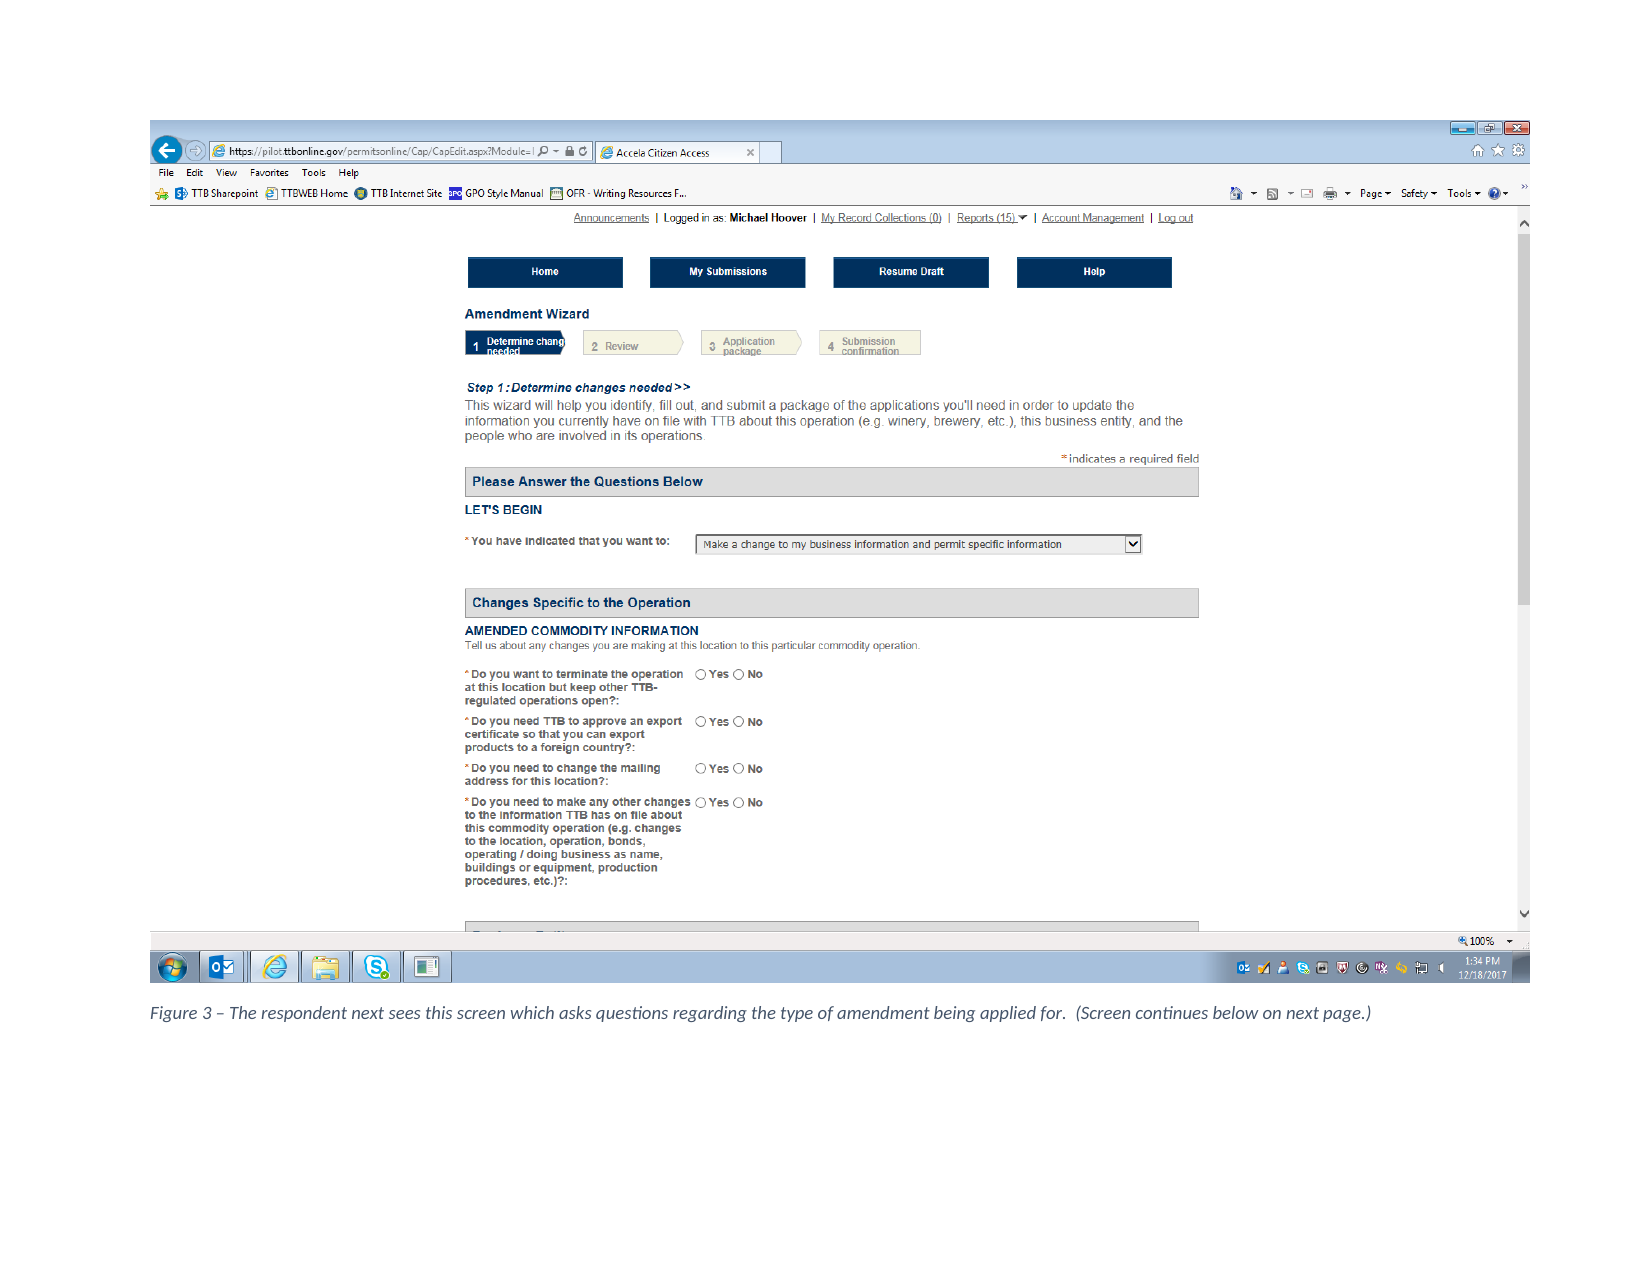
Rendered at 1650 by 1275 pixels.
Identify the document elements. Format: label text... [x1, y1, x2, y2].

picture [150, 120, 1530, 983]
text Figure 3 – The respondent next sees this screen which asks questions regarding the type of amendment being applied for. (Screen continues below on next page.) [150, 1001, 1530, 1024]
